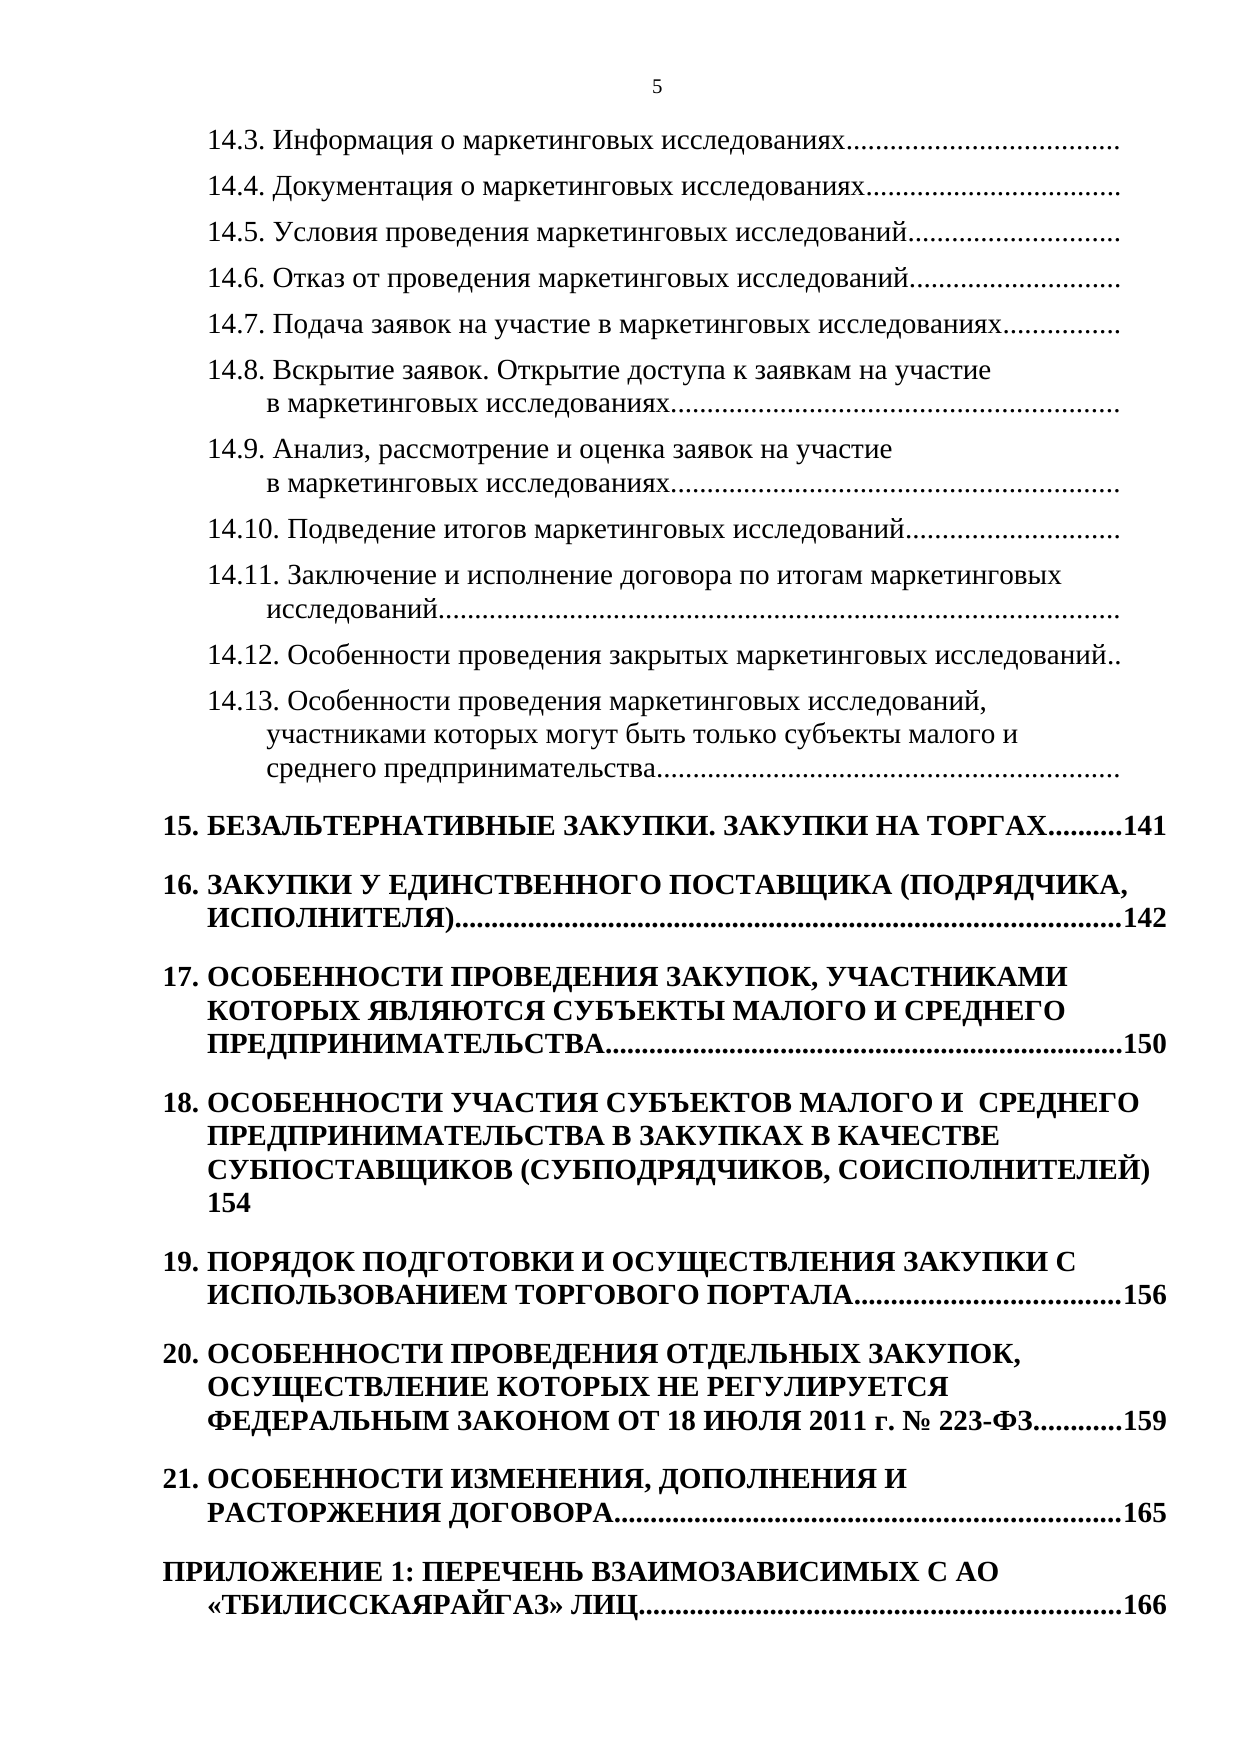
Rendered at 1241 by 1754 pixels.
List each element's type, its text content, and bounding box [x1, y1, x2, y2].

text 19. ПОРЯДОК ПОДГОТОВКИ И ОСУЩЕСТВЛЕНИЯ ЗАКУПКИ С ИСПОЛЬЗОВАНИЕМ ТОРГОВОГО ПОРТАЛА 156 [162, 1244, 1152, 1311]
text 14.11. Заключение и исполнение договора по итогам маркетинговых исследований 137 [207, 557, 1107, 624]
text 14.7. Подача заявок на участие в маркетинговых исследованиях 130 [207, 306, 1107, 339]
text 15. БЕЗАЛЬТЕРНАТИВНЫЕ ЗАКУПКИ. ЗАКУПКИ НА ТОРГАХ 141 [162, 808, 1152, 842]
text 16. ЗАКУПКИ У ЕДИНСТВЕННОГО ПОСТАВЩИКА (ПОДРЯДЧИКА, ИСПОЛНИТЕЛЯ) 142 [162, 867, 1152, 934]
text 14.5. Условия проведения маркетинговых исследований 129 [207, 214, 1107, 247]
text 14.4. Документация о маркетинговых исследованиях 126 [207, 168, 1107, 201]
text 17. ОСОБЕННОСТИ ПРОВЕДЕНИЯ ЗАКУПОК, УЧАСТНИКАМИ КОТОРЫХ ЯВЛЯЮТСЯ СУБЪЕКТЫ МАЛОГО И СРЕДНЕГО ПРЕДПРИНИМАТЕЛЬСТВА 150 [162, 959, 1152, 1060]
text ПРИЛОЖЕНИЕ 1: ПЕРЕЧЕНЬ ВЗАИМОЗАВИСИМЫХ С АО «ТБИЛИССКАЯРАЙГАЗ» ЛИЦ 166 [162, 1554, 1152, 1621]
text 14.3. Информация о маркетинговых исследованиях 125 [207, 122, 1107, 155]
text 14.13. Особенности проведения маркетинговых исследований, участниками которых могут быть только субъекты малого и среднего предпринимательства 141 [207, 683, 1107, 783]
text 14.12. Особенности проведения закрытых маркетинговых исследований 138 [207, 637, 1107, 670]
text 21. ОСОБЕННОСТИ ИЗМЕНЕНИЯ, ДОПОЛНЕНИЯ И РАСТОРЖЕНИЯ ДОГОВОРА 165 [162, 1462, 1152, 1529]
text 14.10. Подведение итогов маркетинговых исследований 136 [207, 511, 1107, 545]
text 14.9. Анализ, рассмотрение и оценка заявок на участие в маркетинговых исследованиях 131 [207, 432, 1107, 499]
text 20. ОСОБЕННОСТИ ПРОВЕДЕНИЯ ОТДЕЛЬНЫХ ЗАКУПОК, ОСУЩЕСТВЛЕНИЕ КОТОРЫХ НЕ РЕГУЛИРУЕТСЯ ФЕДЕРАЛЬНЫМ ЗАКОНОМ ОТ 18 ИЮЛЯ 2011 г. № 223-ФЗ 159 [162, 1336, 1152, 1437]
text 18. ОСОБЕННОСТИ УЧАСТИЯ СУБЪЕКТОВ МАЛОГО И СРЕДНЕГО ПРЕДПРИНИМАТЕЛЬСТВА В ЗАКУПКАХ В КАЧЕСТВЕ СУБПОСТАВЩИКОВ (СУБПОДРЯДЧИКОВ, СОИСПОЛНИТЕЛЕЙ) 154 [162, 1085, 1152, 1219]
text 14.6. Отказ от проведения маркетинговых исследований 129 [207, 260, 1107, 293]
text 14.8. Вскрытие заявок. Открытие доступа к заявкам на участие в маркетинговых исследованиях 131 [207, 352, 1107, 419]
